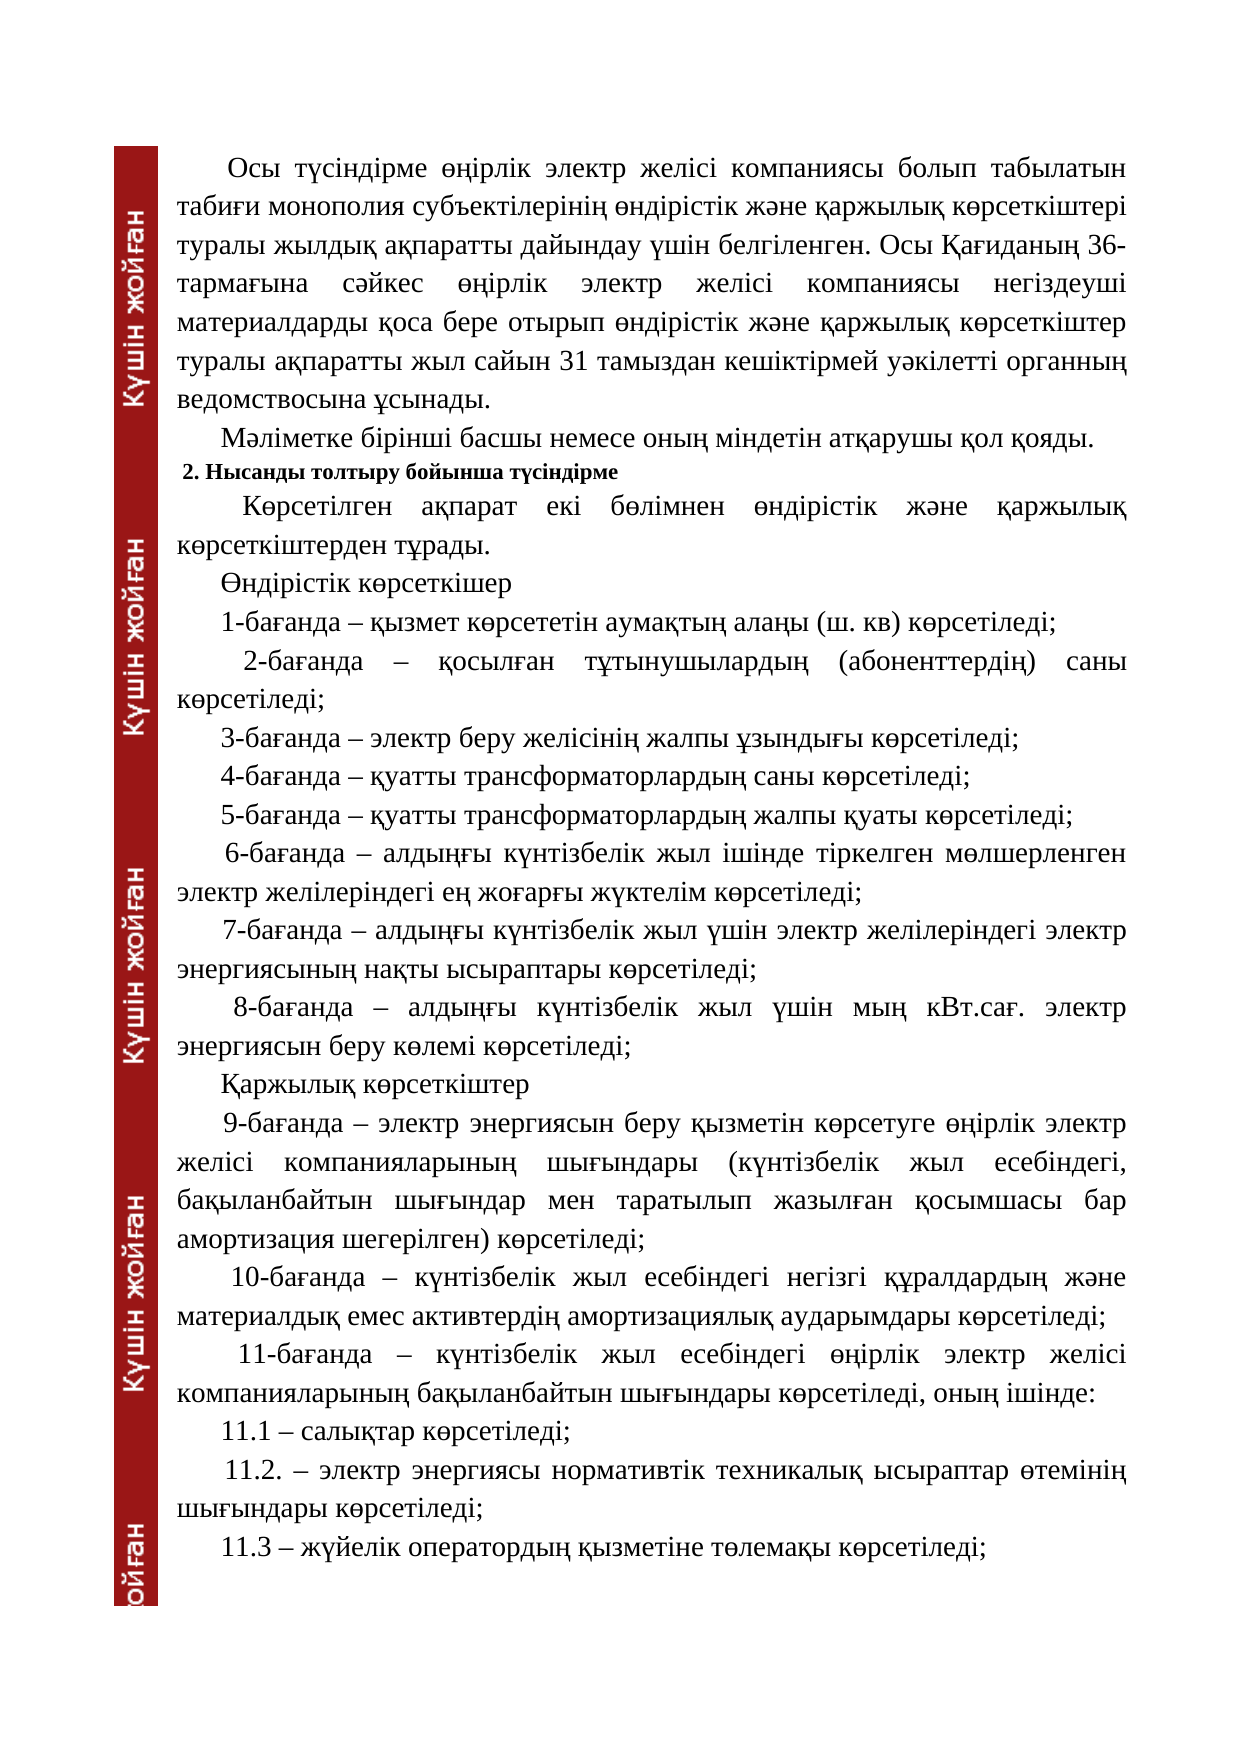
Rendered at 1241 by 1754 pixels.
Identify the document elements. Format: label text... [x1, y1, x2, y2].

picture [114, 415, 158, 420]
picture [114, 1524, 158, 1529]
text 4-бағанда – қуатты трансформаторлардың саны көрсетіледі; [112, 758, 1128, 792]
text 1-бағанда – қызмет көрсететін аумақтың алаңы (ш. кв) көрсетіледі; [112, 604, 1128, 638]
picture [114, 753, 158, 758]
picture [114, 1408, 158, 1413]
picture [114, 1447, 158, 1452]
picture [114, 638, 158, 643]
text Өндірістік көрсеткішер [112, 566, 1128, 599]
picture [114, 984, 158, 989]
text Осы түсіндірме өңірлік электр желісі компаниясы болып табылатын табиғи монополия субъектілерінің өндірістік және қаржылық көрсеткіштері туралы жылдық ақпаратты дайындау үшін белгіленген. Осы Қағиданың 36-тармағына сәйкес өңірлік электр желісі компаниясы негіздеуші материалдарды қоса бере отырып өндірістік және қаржылық көрсеткіштер туралы ақпаратты жыл сайын 31 тамыздан кешіктірмей уәкілетті органның ведомствосына ұсынады. [112, 150, 1128, 415]
picture [114, 1254, 158, 1259]
text 11.1 – салықтар көрсетіледі; [112, 1413, 1128, 1447]
text 11-бағанда – күнтізбелік жыл есебіндегі өңірлік электр желісі компанияларының бақыланбайтын шығындары көрсетіледі, оның ішінде: [112, 1336, 1128, 1408]
picture [114, 792, 158, 797]
picture [114, 1062, 158, 1067]
text 2. Нысанды толтыру бойынша түсіндірме [112, 458, 1128, 485]
text 5-бағанда – қуатты трансформаторлардың жалпы қуаты көрсетіледі; [112, 797, 1128, 830]
text 11.3 – жүйелік оператордың қызметіне төлемақы көрсетіледі; [112, 1529, 1128, 1563]
text Мәліметке бірінші басшы немесе оның міндетін атқарушы қол қояды. [112, 420, 1128, 453]
text 6-бағанда – алдыңғы күнтізбелік жыл ішінде тіркелген мөлшерленген электр желілеріндегі ең жоғарғы жүктелім көрсетіледі; [112, 835, 1128, 907]
picture [114, 146, 158, 150]
picture [114, 830, 158, 835]
text 7-бағанда – алдыңғы күнтізбелік жыл үшін электр желілеріндегі электр энергиясының нақты ысыраптары көрсетіледі; [112, 912, 1128, 984]
text Көрсетілген ақпарат екі бөлімнен өндірістік және қаржылық көрсеткіштерден тұрады. [112, 488, 1128, 561]
picture [114, 1331, 158, 1336]
picture [114, 715, 158, 720]
picture [114, 453, 158, 458]
text 11.2. – электр энергиясы нормативтік техникалық ысыраптар өтемінің шығындары көрсетіледі; [112, 1452, 1128, 1524]
text 10-бағанда – күнтізбелік жыл есебіндегі негізгі құралдардың және материалдық емес активтердің амортизациялық аударымдары көрсетіледі; [112, 1259, 1128, 1331]
picture [114, 907, 158, 912]
text 3-бағанда – электр беру желісінің жалпы ұзындығы көрсетіледі; [112, 720, 1128, 753]
picture [114, 561, 158, 566]
text 2-бағанда – қосылған тұтынушылардың (абоненттердің) саны көрсетіледі; [112, 643, 1128, 715]
picture [114, 1563, 158, 1606]
picture [114, 599, 158, 604]
text 8-бағанда – алдыңғы күнтізбелік жыл үшін мың кВт.сағ. электр энергиясын беру көлемі көрсетіледі; [112, 989, 1128, 1062]
text Қаржылық көрсеткіштер [112, 1067, 1128, 1100]
text 9-бағанда – электр энергиясын беру қызметін көрсетуге өңірлік электр желісі компанияларының шығындары (күнтізбелік жыл есебіндегі, бақыланбайтын шығындар мен таратылып жазылған қосымшасы бар амортизация шегерілген) көрсетіледі; [112, 1105, 1128, 1254]
picture [114, 1100, 158, 1105]
